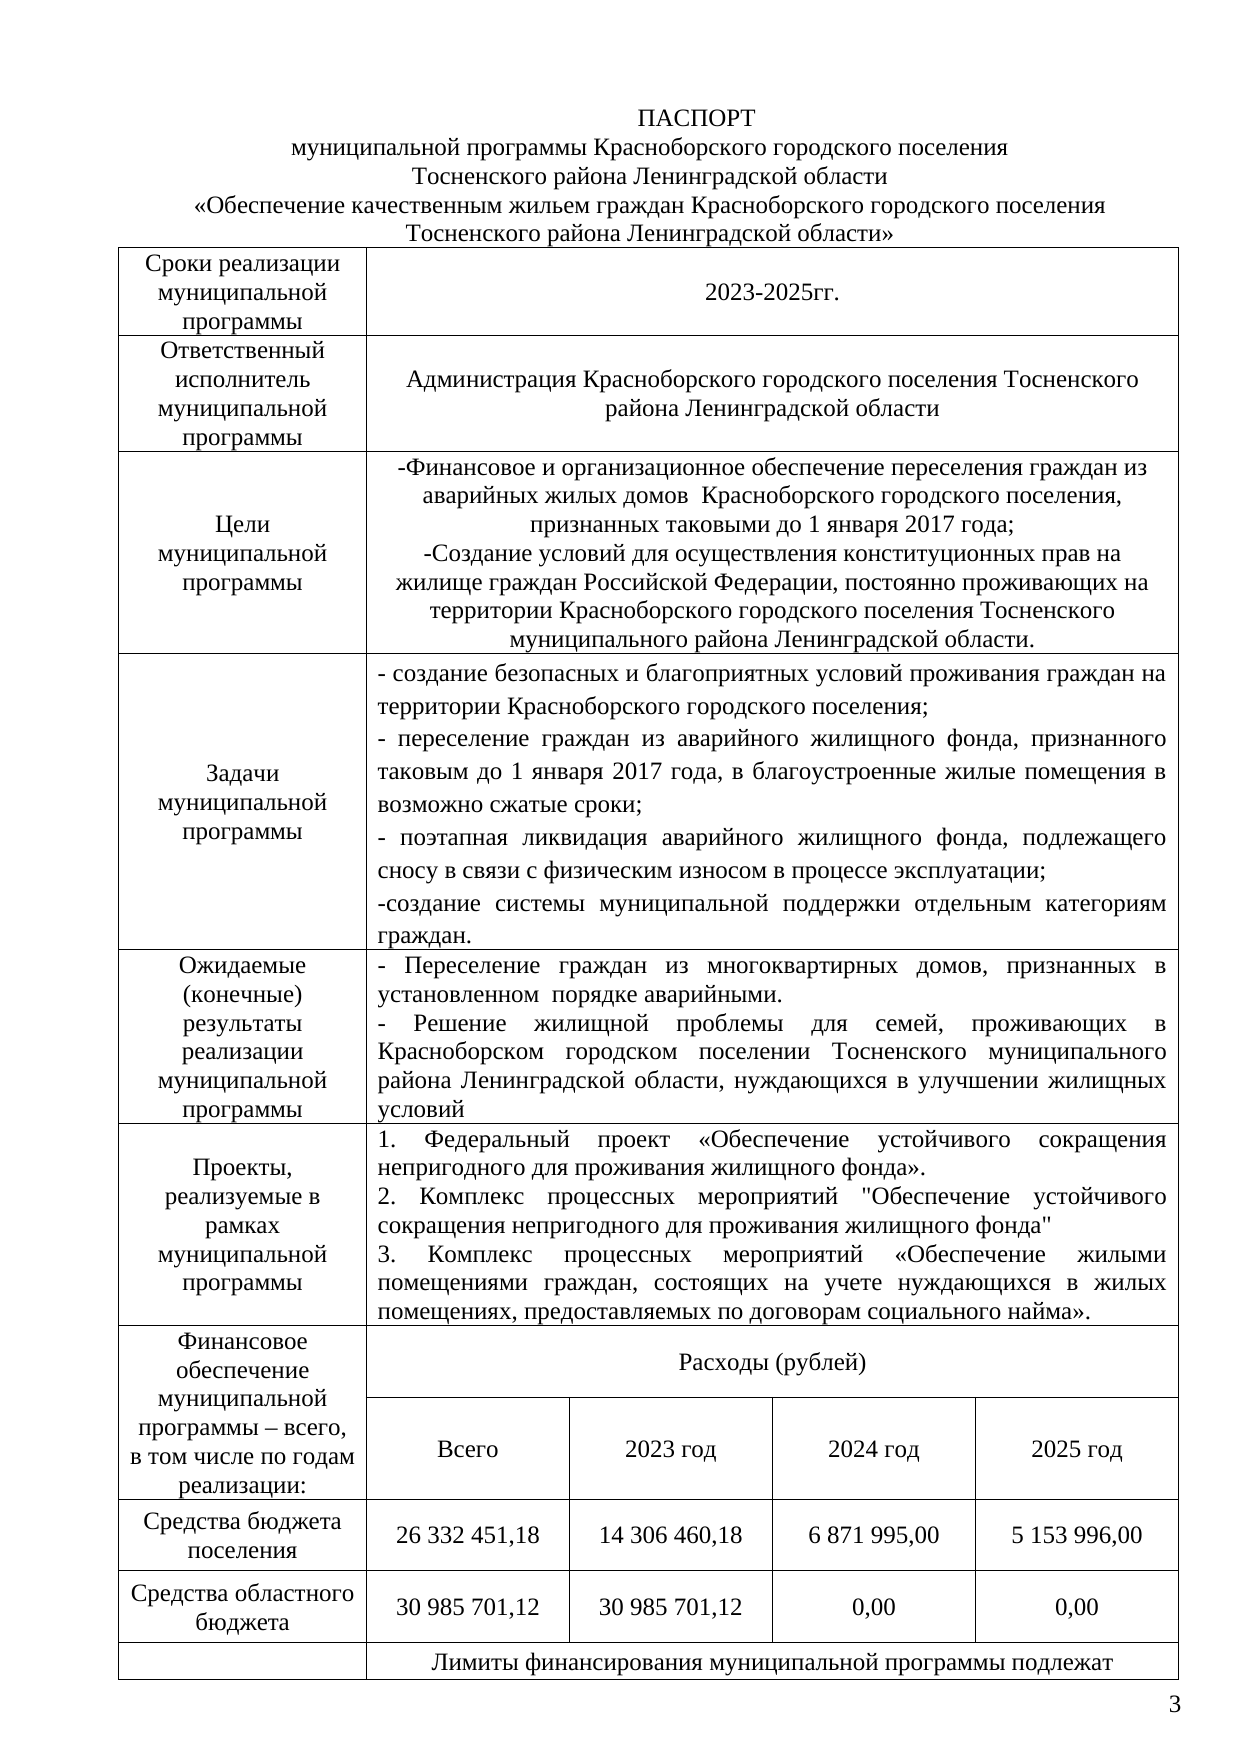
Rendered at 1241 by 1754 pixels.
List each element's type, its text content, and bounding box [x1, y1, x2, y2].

text муниципальной программы Красноборского городского поселения [118, 132, 1181, 161]
table_header 2023-2025гг. [367, 248, 1178, 334]
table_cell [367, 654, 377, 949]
table_cell Всего [367, 1398, 569, 1498]
table_cell Ответственный исполнитель муниципальной программы [119, 336, 366, 451]
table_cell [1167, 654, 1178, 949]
table_cell - Переселение граждан из многоквартирных домов, признанных в установленном порядке аварийными. - Решение жилищной проблемы для семей, проживающих в Красноборском городском поселении Тосненского муниципального района Ленинградской области, нуждающихся в улучшении жилищных условий [367, 950, 1178, 1123]
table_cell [367, 1643, 1178, 1679]
table_cell 30 985 701,12 [367, 1571, 569, 1642]
table_cell -Финансовое и организационное обеспечение переселения граждан из аварийных жилых домов Красноборского городского поселения, признанных таковыми до 1 января 2017 года; -Создание условий для осуществления конституционных прав на жилище граждан Российской Федерации, постоянно проживающих на территории Красноборского городского поселения Тосненского муниципального района Ленинградской области. [367, 452, 1178, 653]
table_cell Финансовое обеспечение муниципальной программы – всего, в том числе по годам реализации: [119, 1326, 366, 1498]
table_cell 6 871 995,00 [773, 1500, 975, 1570]
table_cell Администрация Красноборского городского поселения Тосненского района Ленинградской области [367, 336, 1178, 451]
table_cell Ожидаемые (конечные) результаты реализации муниципальной программы [119, 950, 366, 1123]
table_cell [119, 1643, 366, 1679]
table_cell 30 985 701,12 [570, 1571, 772, 1642]
table_cell 2025 год [976, 1398, 1178, 1498]
table_cell 1. Федеральный проект «Обеспечение устойчивого сокращения непригодного для проживания жилищного фонда». 2. Комплекс процессных мероприятий "Обеспечение устойчивого сокращения непригодного для проживания жилищного фонда" 3. Комплекс процессных мероприятий «Обеспечение жилыми помещениями граждан, состоящих на учете нуждающихся в жилых помещениях, предоставляемых по договорам социального найма». [367, 1124, 1178, 1325]
table_cell 14 306 460,18 [570, 1500, 772, 1570]
text Тосненского района Ленинградской области [118, 161, 1181, 190]
table_cell Задачи муниципальной программы [119, 654, 366, 949]
table_cell 0,00 [773, 1571, 975, 1642]
table_cell Средства бюджета поселения [119, 1500, 366, 1570]
table_header Сроки реализации муниципальной программы [119, 248, 366, 334]
table_cell 2023 год [570, 1398, 772, 1498]
table_cell Проекты, реализуемые в рамках муниципальной программы [119, 1124, 366, 1325]
text ПАСПОРТ [118, 103, 1181, 132]
table_cell Средства областного бюджета [119, 1571, 366, 1642]
table_cell 2024 год [773, 1398, 975, 1498]
table_cell 26 332 451,18 [367, 1500, 569, 1570]
table_cell 0,00 [976, 1571, 1178, 1642]
table_cell 5 153 996,00 [976, 1500, 1178, 1570]
text «Обеспечение качественным жильем граждан Красноборского городского поселения Тосненского района Ленинградской области» [118, 190, 1181, 247]
table_cell Цели муниципальной программы [119, 452, 366, 653]
table_cell Расходы (рублей) [367, 1326, 1178, 1397]
